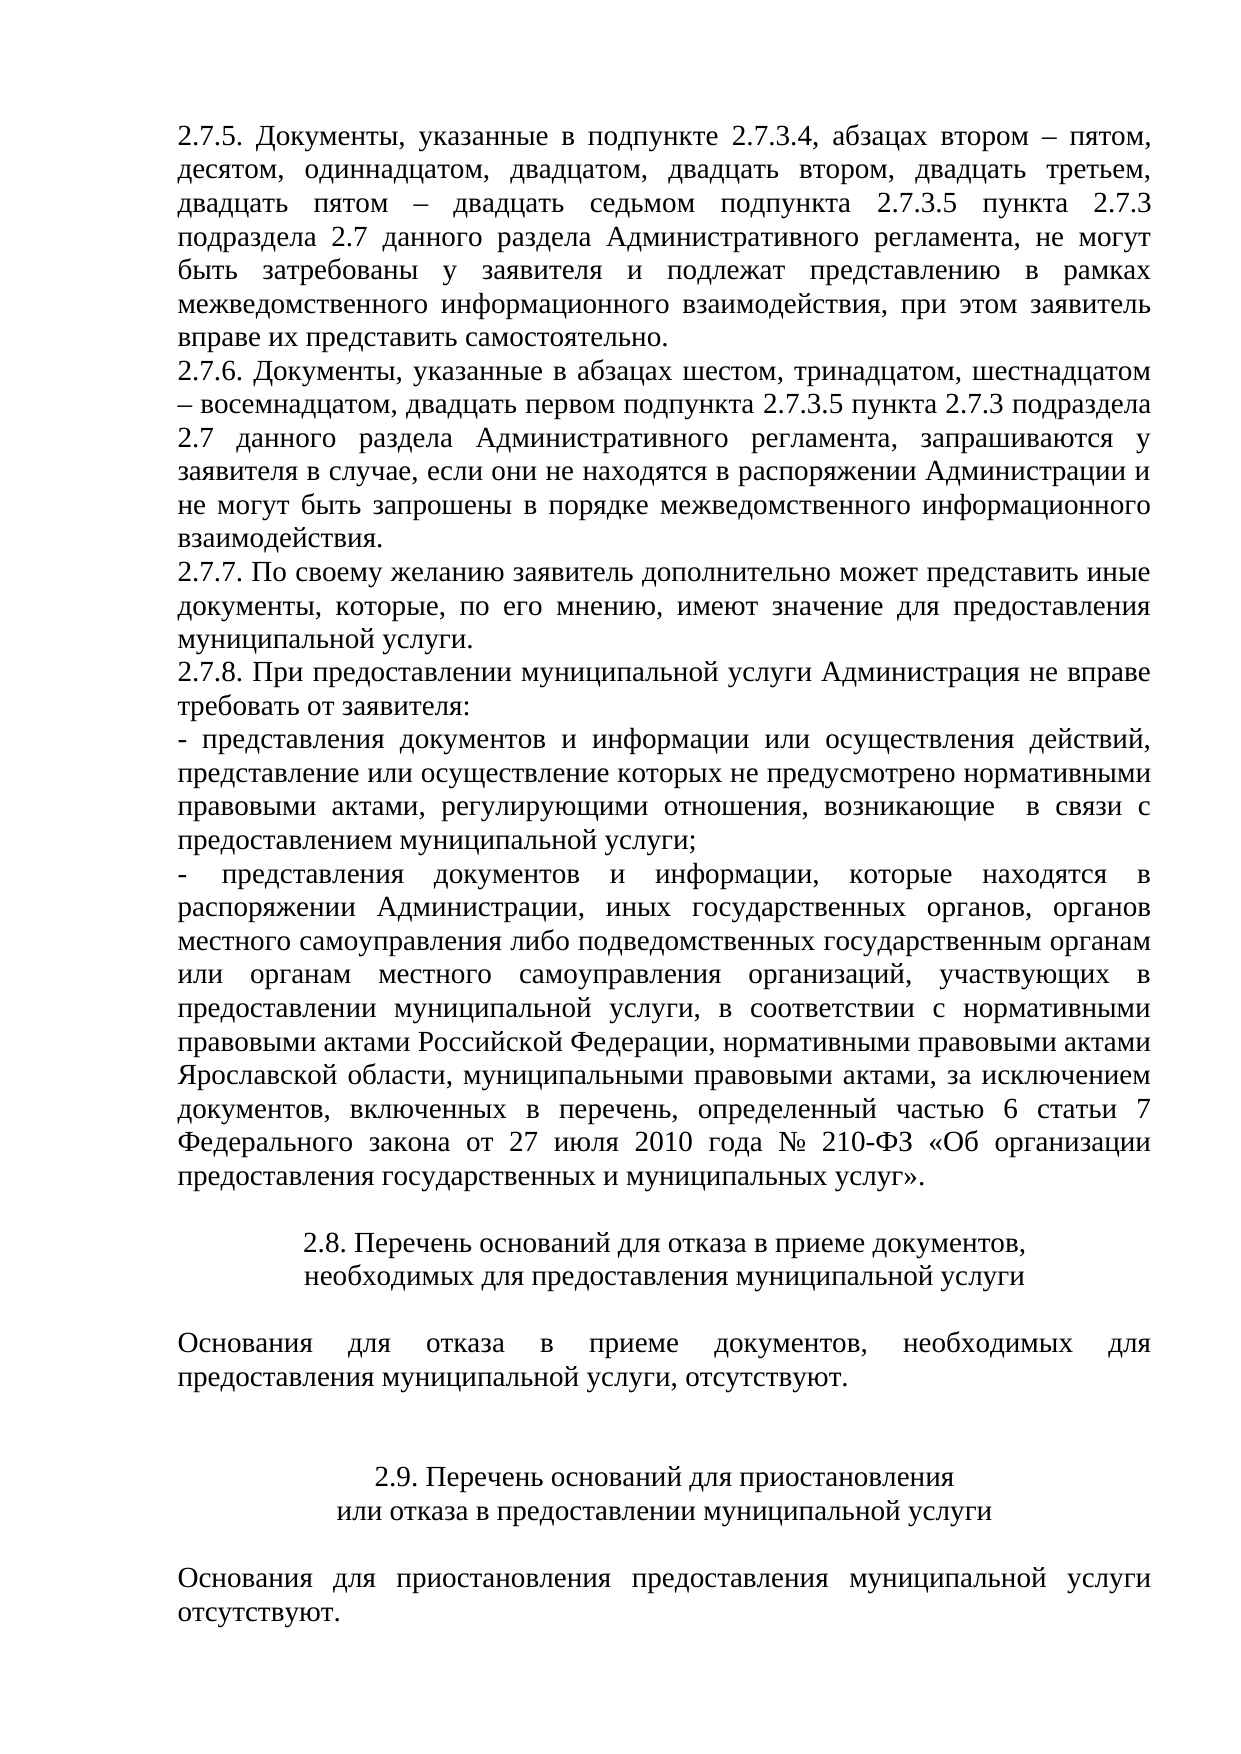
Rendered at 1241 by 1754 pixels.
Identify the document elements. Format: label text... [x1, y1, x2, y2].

text 2.8. Перечень оснований для отказа в приеме документов, [177, 1225, 1152, 1258]
text необходимых для предоставления муниципальной услуги [177, 1258, 1152, 1292]
text 2.7.8. При предоставлении муниципальной услуги Администрация не вправе требовать от заявителя: [177, 655, 1152, 722]
text 2.7.7. По своему желанию заявитель дополнительно может представить иные документы, которые, по его мнению, имеют значение для предоставления муниципальной услуги. [177, 554, 1152, 655]
text или отказа в предоставлении муниципальной услуги [177, 1493, 1152, 1527]
text 2.7.6. Документы, указанные в абзацах шестом, тринадцатом, шестнадцатом – восемнадцатом, двадцать первом подпункта 2.7.3.5 пункта 2.7.3 подраздела 2.7 данного раздела Административного регламента, запрашиваются у заявителя в случае, если они не находятся в распоряжении Администрации и не могут быть запрошены в порядке межведомственного информационного взаимодействия. [177, 353, 1152, 554]
text Основания для отказа в приеме документов, необходимых для предоставления муниципальной услуги, отсутствуют. [177, 1326, 1152, 1393]
text 2.7.5. Документы, указанные в подпункте 2.7.3.4, абзацах втором – пятом, десятом, одиннадцатом, двадцатом, двадцать втором, двадцать третьем, двадцать пятом – двадцать седьмом подпункта 2.7.3.5 пункта 2.7.3 подраздела 2.7 данного раздела Административного регламента, не могут быть затребованы у заявителя и подлежат представлению в рамках межведомственного информационного взаимодействия, при этом заявитель вправе их представить самостоятельно. [177, 118, 1152, 353]
text - представления документов и информации, которые находятся в распоряжении Администрации, иных государственных органов, органов местного самоуправления либо подведомственных государственным органам или органам местного самоуправления организаций, участвующих в предоставлении муниципальной услуги, в соответствии с нормативными правовыми актами Российской Федерации, нормативными правовыми актами Ярославской области, муниципальными правовыми актами, за исключением документов, включенных в перечень, определенный частью 6 статьи 7 Федерального закона от 27 июля 2010 года № 210-ФЗ «Об организации предоставления государственных и муниципальных услуг». [177, 856, 1152, 1191]
text - представления документов и информации или осуществления действий, представление или осуществление которых не предусмотрено нормативными правовыми актами, регулирующими отношения, возникающие в связи с предоставлением муниципальной услуги; [177, 722, 1152, 856]
text Основания для приостановления предоставления муниципальной услуги отсутствуют. [177, 1560, 1152, 1627]
text 2.9. Перечень оснований для приостановления [177, 1460, 1152, 1493]
